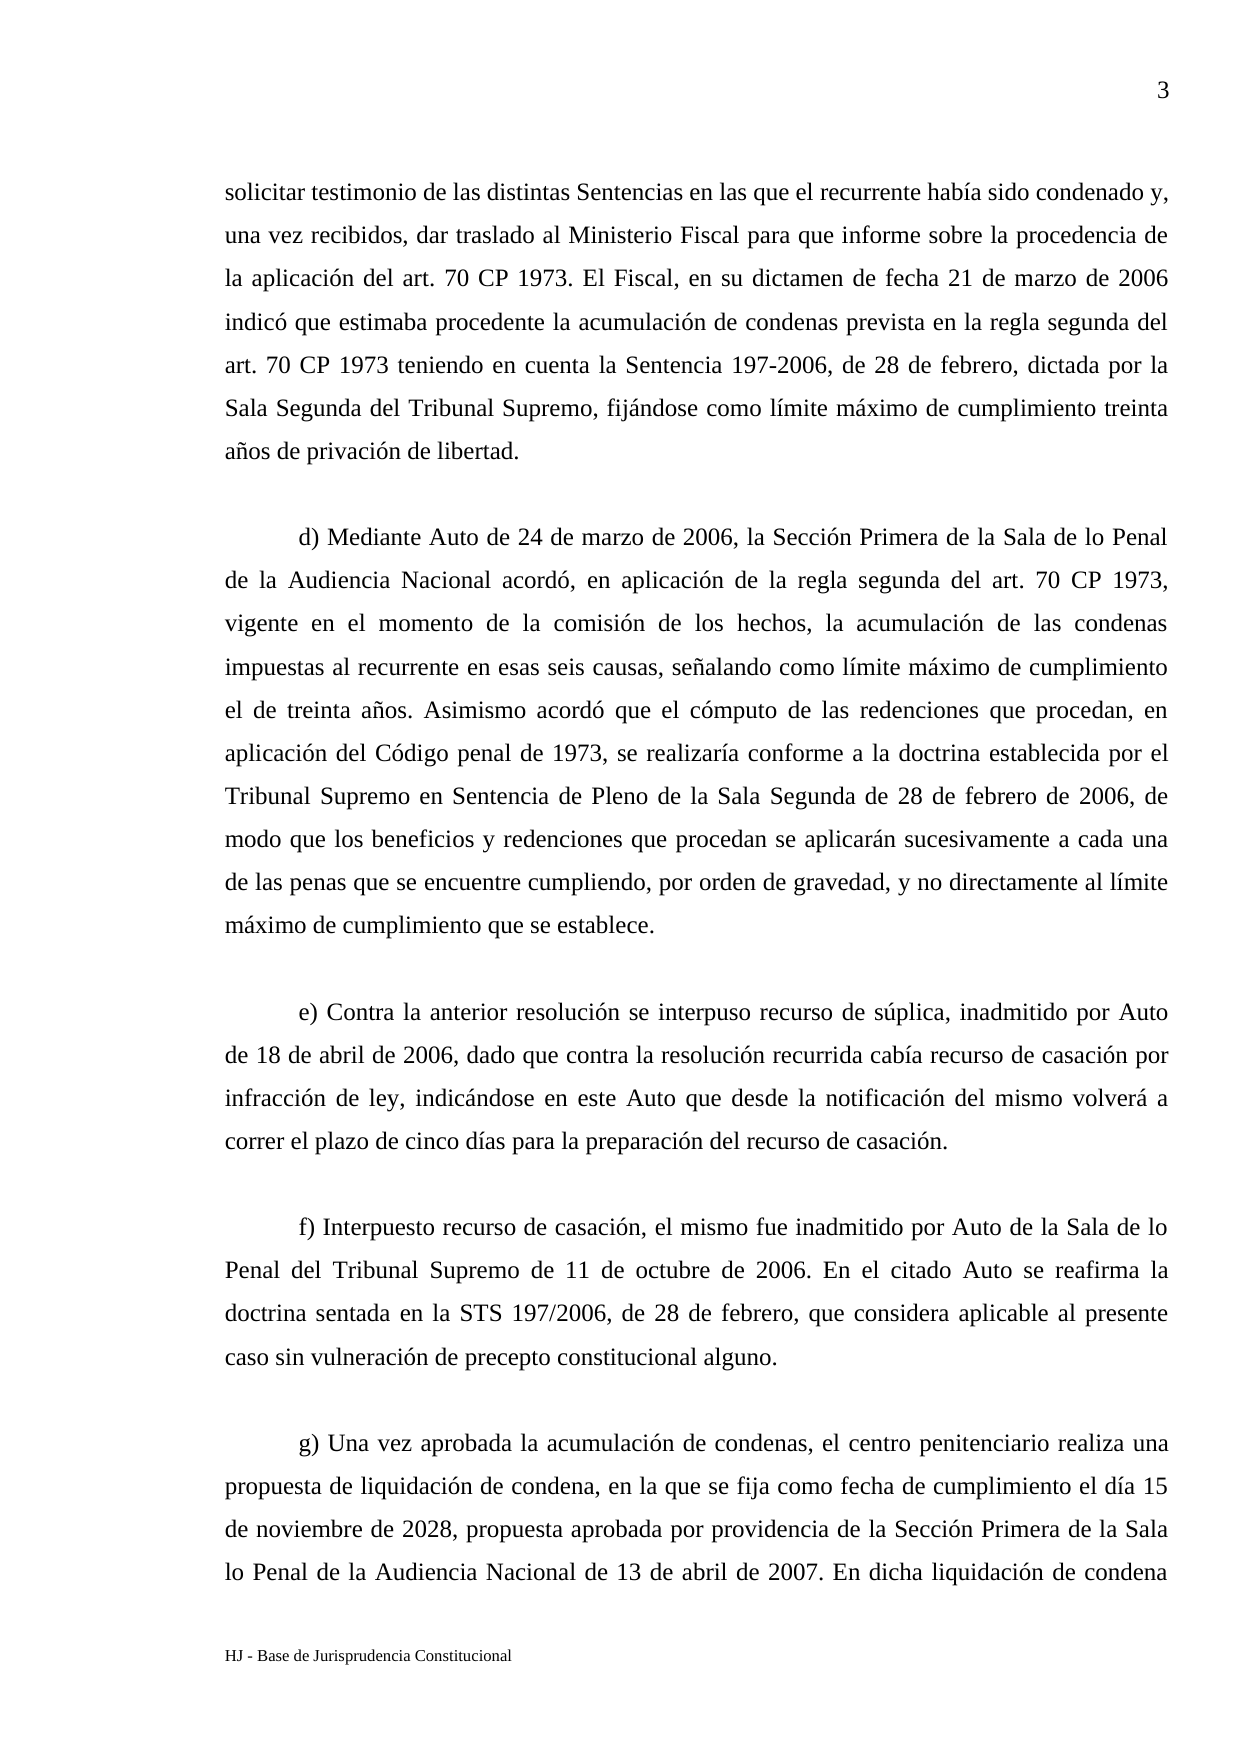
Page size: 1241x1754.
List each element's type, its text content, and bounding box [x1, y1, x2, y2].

text e) Contra la anterior resolución se interpuso recurso de súplica, inadmitido por Auto de 18 de abril de 2006, dado que contra la resolución recurrida cabía recurso de casación por infracción de ley, indicándose en este Auto que desde la notificación del mismo volverá a correr el plazo de cinco días para la preparación del recurso de casación. [224, 997, 1169, 1155]
text d) Mediante Auto de 24 de marzo de 2006, la Sección Primera de la Sala de lo Penal de la Audiencia Nacional acordó, en aplicación de la regla segunda del art. 70 CP 1973, vigente en el momento de la comisión de los hechos, la acumulación de las condenas impuestas al recurrente en esas seis causas, señalando como límite máximo de cumplimiento el de treinta años. Asimismo acordó que el cómputo de las redenciones que procedan, en aplicación del Código penal de 1973, se realizaría conforme a la doctrina establecida por el Tribunal Supremo en Sentencia de Pleno de la Sala Segunda de 28 de febrero de 2006, de modo que los beneficios y redenciones que procedan se aplicarán sucesivamente a cada una de las penas que se encuentre cumpliendo, por orden de gravedad, y no directamente al límite máximo de cumplimiento que se establece. [224, 522, 1169, 939]
text f) Interpuesto recurso de casación, el mismo fue inadmitido por Auto de la Sala de lo Penal del Tribunal Supremo de 11 de octubre de 2006. En el citado Auto se reafirma la doctrina sentada en la STS 197/2006, de 28 de febrero, que considera aplicable al presente caso sin vulneración de precepto constitucional alguno. [224, 1212, 1169, 1370]
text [224, 177, 1169, 465]
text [224, 1428, 1169, 1586]
